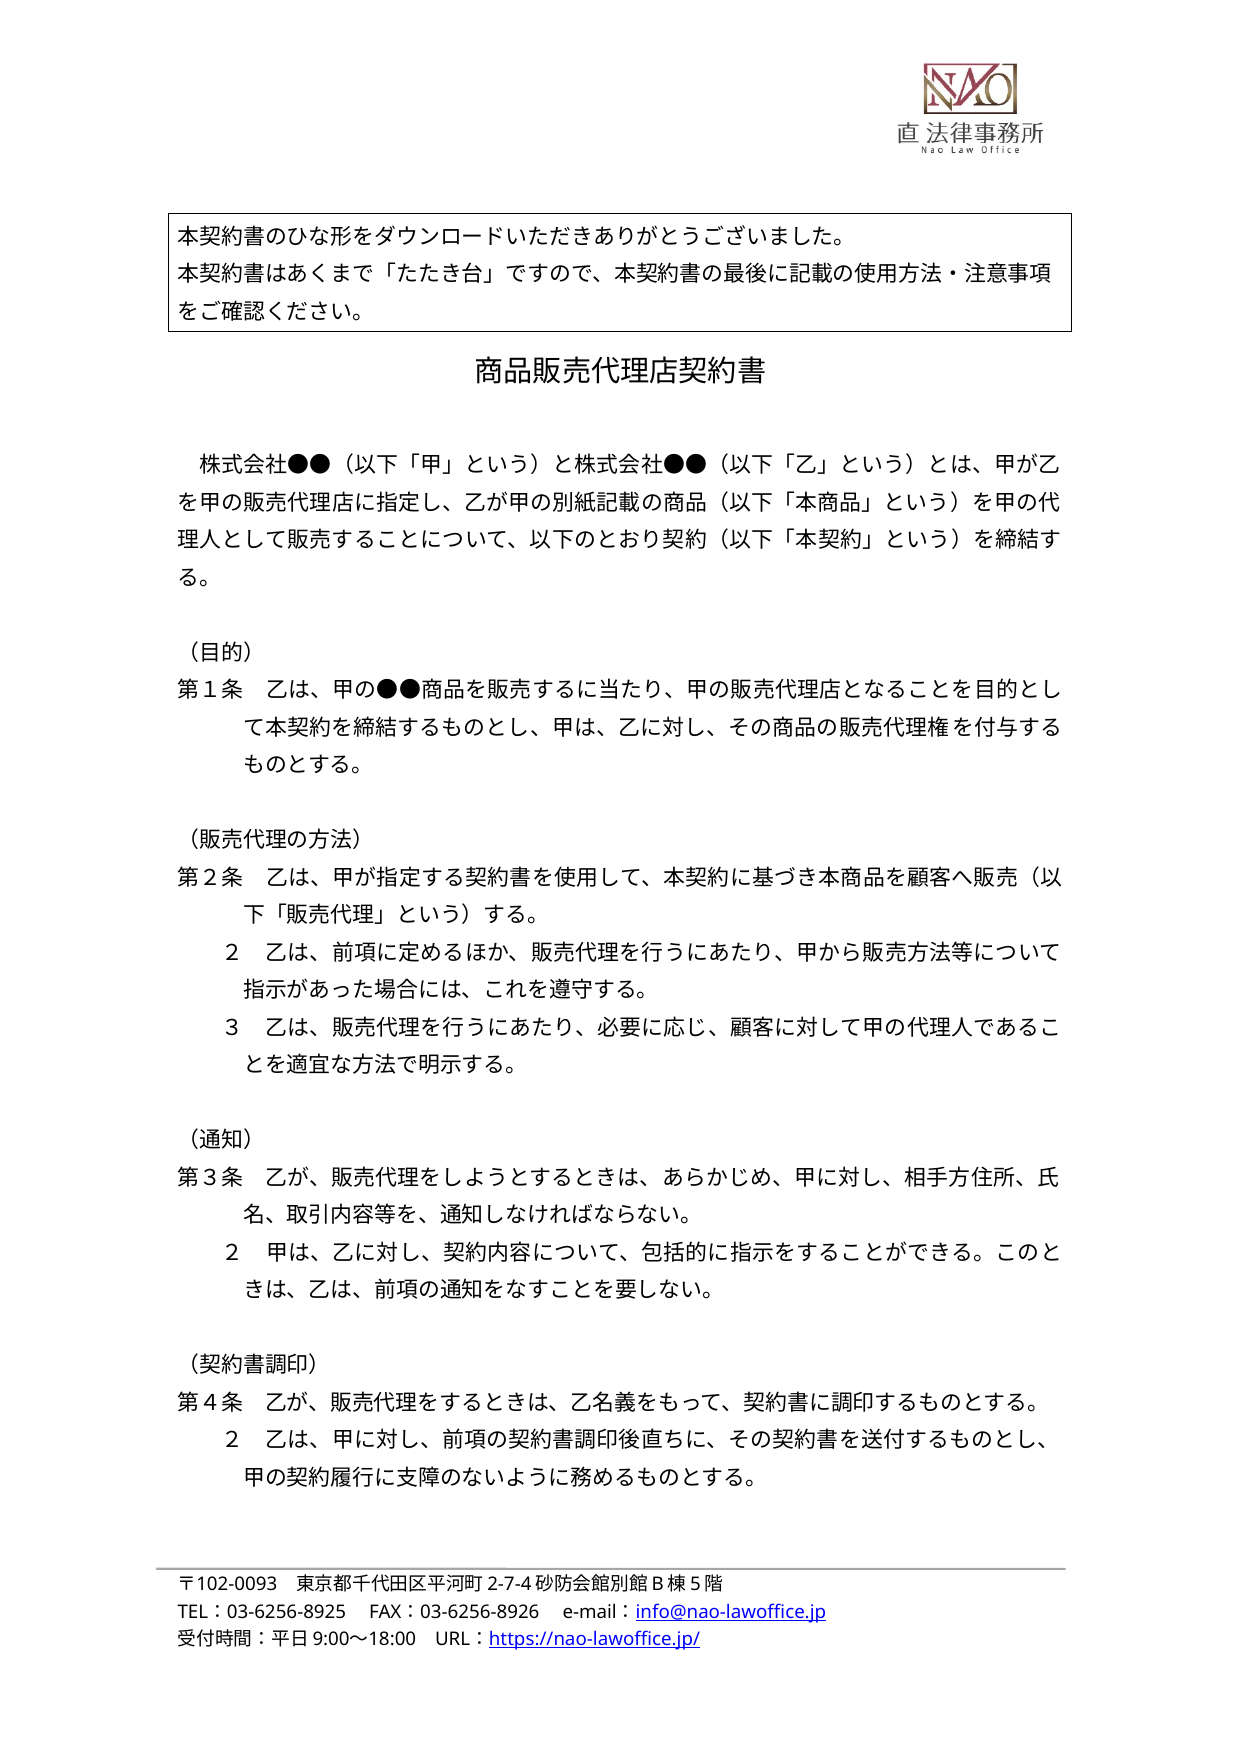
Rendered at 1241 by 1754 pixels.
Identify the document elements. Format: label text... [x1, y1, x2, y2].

text 商品販売代理店契約書 [177, 332, 1063, 407]
text 第４条 乙が、販売代理をするときは、乙名義をもって、契約書に調印するものとする。 [177, 1382, 1063, 1419]
text 株式会社●●（以下「甲」という）と株式会社●●（以下「乙」という）とは、甲が乙を甲の販売代理店に指定し、乙が甲の別紙記載の商品（以下「本商品」という）を甲の代理人として販売することについて、以下のとおり契約（以下「本契約」という）を締結する。 [177, 444, 1063, 594]
text ２ 乙は、甲に対し、前項の契約書調印後直ちに、その契約書を送付するものとし、甲の契約履行に支障のないように務めるものとする。 [177, 1419, 1063, 1494]
text 第２条 乙は、甲が指定する契約書を使用して、本契約に基づき本商品を顧客へ販売（以下「販売代理」という）する。 [177, 857, 1063, 932]
text （販売代理の方法） [177, 819, 1063, 857]
text 本契約書のひな形をダウンロードいただきありがとうございました。 [169, 214, 1071, 250]
text （通知） [177, 1119, 1063, 1157]
text ３ 乙は、販売代理を行うにあたり、必要に応じ、顧客に対して甲の代理人であることを適宜な方法で明示する。 [221, 1007, 1063, 1082]
picture [886, 23, 1055, 193]
text 第３条 乙が、販売代理をしようとするときは、あらかじめ、甲に対し、相手方住所、氏名、取引内容等を、通知しなければならない。 [177, 1157, 1063, 1232]
text ２ 甲は、乙に対し、契約内容について、包括的に指示をすることができる。このときは、乙は、前項の通知をなすことを要しない。 [177, 1232, 1063, 1307]
text 第１条 乙は、甲の●●商品を販売するに当たり、甲の販売代理店となることを目的として本契約を締結するものとし、甲は、乙に対し、その商品の販売代理権を付与するものとする。 [177, 669, 1063, 782]
text （契約書調印） [177, 1344, 1063, 1382]
text ２ 乙は、前項に定めるほか、販売代理を行うにあたり、甲から販売方法等について指示があった場合には、これを遵守する。 [221, 932, 1063, 1007]
text 本契約書はあくまで「たたき台」ですので、本契約書の最後に記載の使用方法・注意事項をご確認ください。 [169, 250, 1071, 331]
text （目的） [177, 632, 1063, 669]
